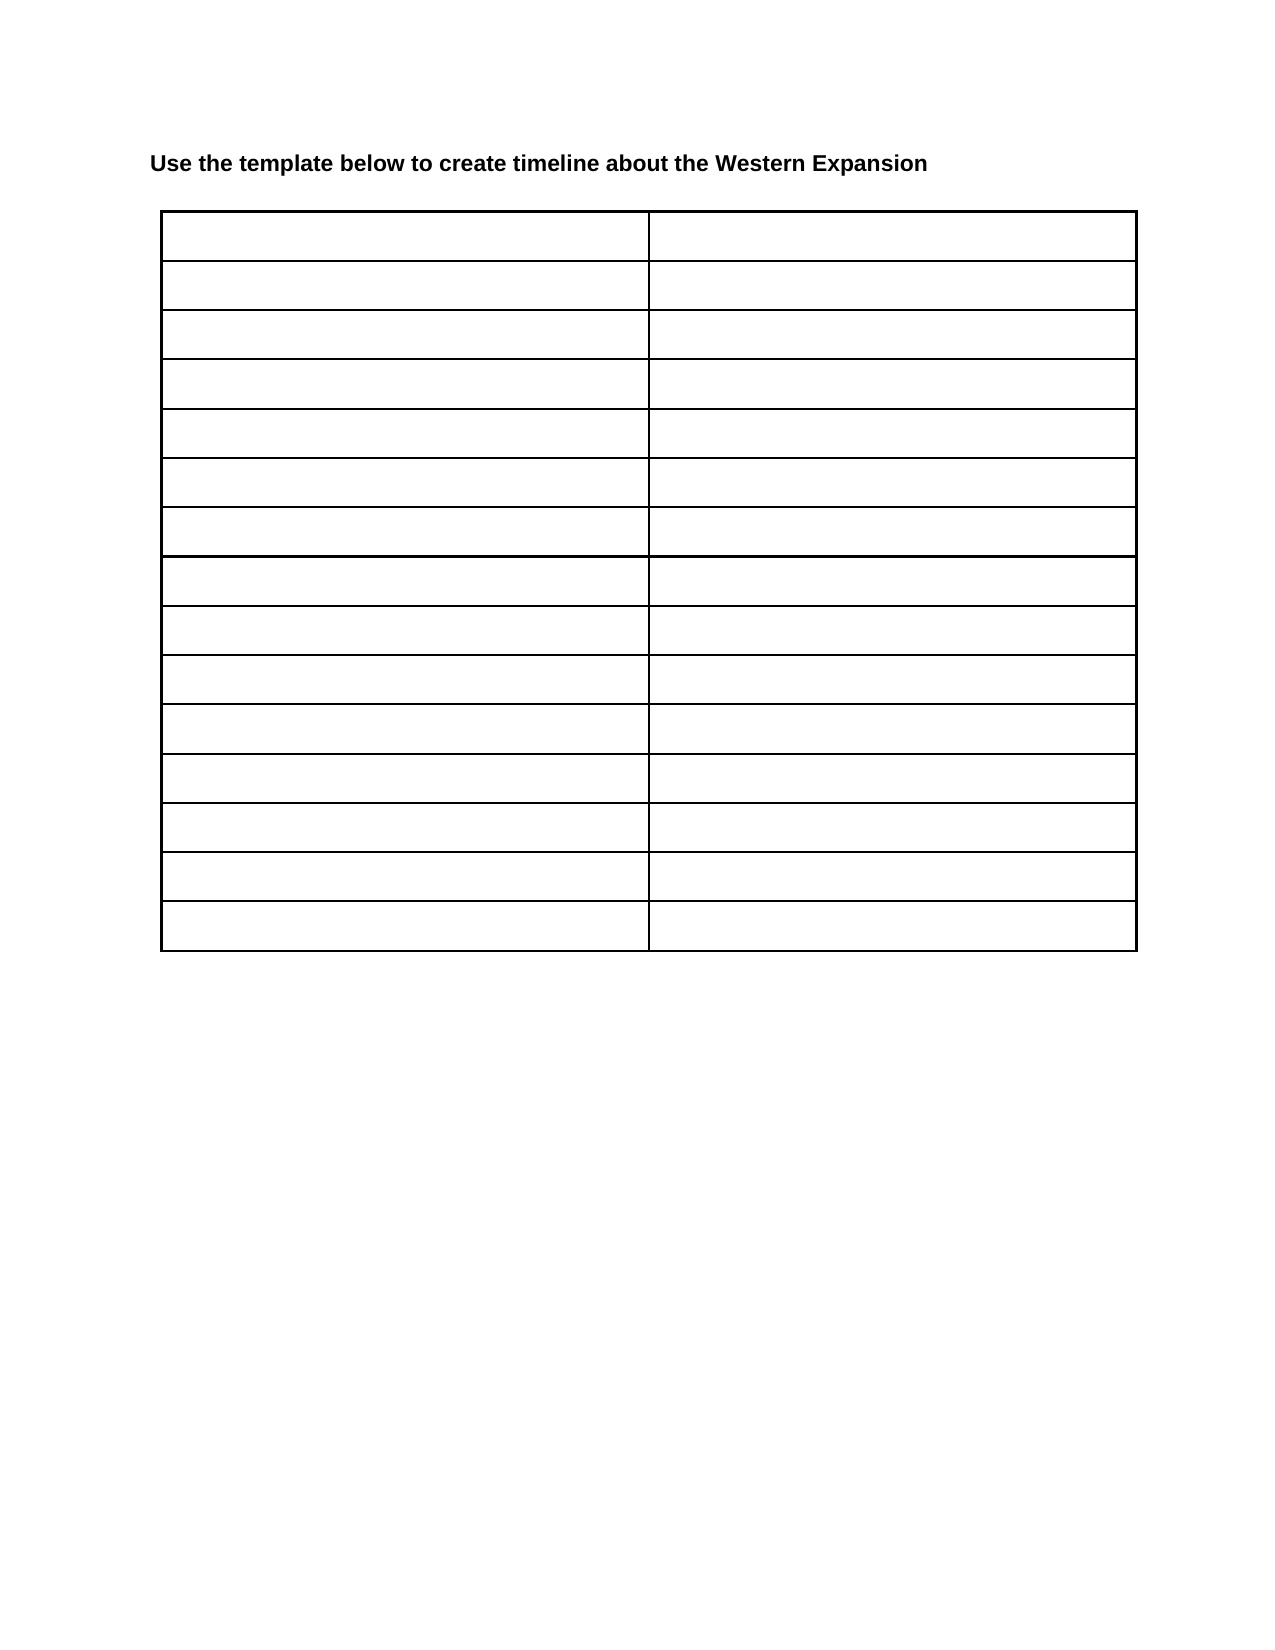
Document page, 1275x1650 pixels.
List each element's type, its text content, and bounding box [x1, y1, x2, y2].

table_cell [163, 804, 648, 851]
table_cell [650, 410, 1135, 457]
table_cell [650, 755, 1135, 802]
table_cell [650, 311, 1135, 358]
table_cell [163, 410, 648, 457]
table_cell [163, 459, 648, 506]
table_cell [163, 902, 648, 949]
table_cell [650, 508, 1135, 555]
table_cell [163, 607, 648, 654]
table_cell [650, 853, 1135, 900]
table_cell [650, 804, 1135, 851]
table_cell [650, 262, 1135, 309]
table_cell [163, 508, 648, 555]
table_cell [163, 656, 648, 703]
table_cell [650, 902, 1135, 949]
table_cell [163, 853, 648, 900]
table_cell [163, 558, 648, 604]
table_cell [163, 705, 648, 752]
table_cell [650, 607, 1135, 654]
text Use the template below to create timeline about the Western Expansion [150, 150, 1125, 176]
table_cell [650, 558, 1135, 604]
table_header [650, 213, 1135, 260]
table_cell [163, 360, 648, 407]
table_cell [650, 360, 1135, 407]
table_cell [163, 311, 648, 358]
table_cell [163, 755, 648, 802]
table_cell [650, 459, 1135, 506]
table_cell [650, 656, 1135, 703]
table_cell [163, 262, 648, 309]
table_header [163, 213, 648, 260]
table_cell [650, 705, 1135, 752]
